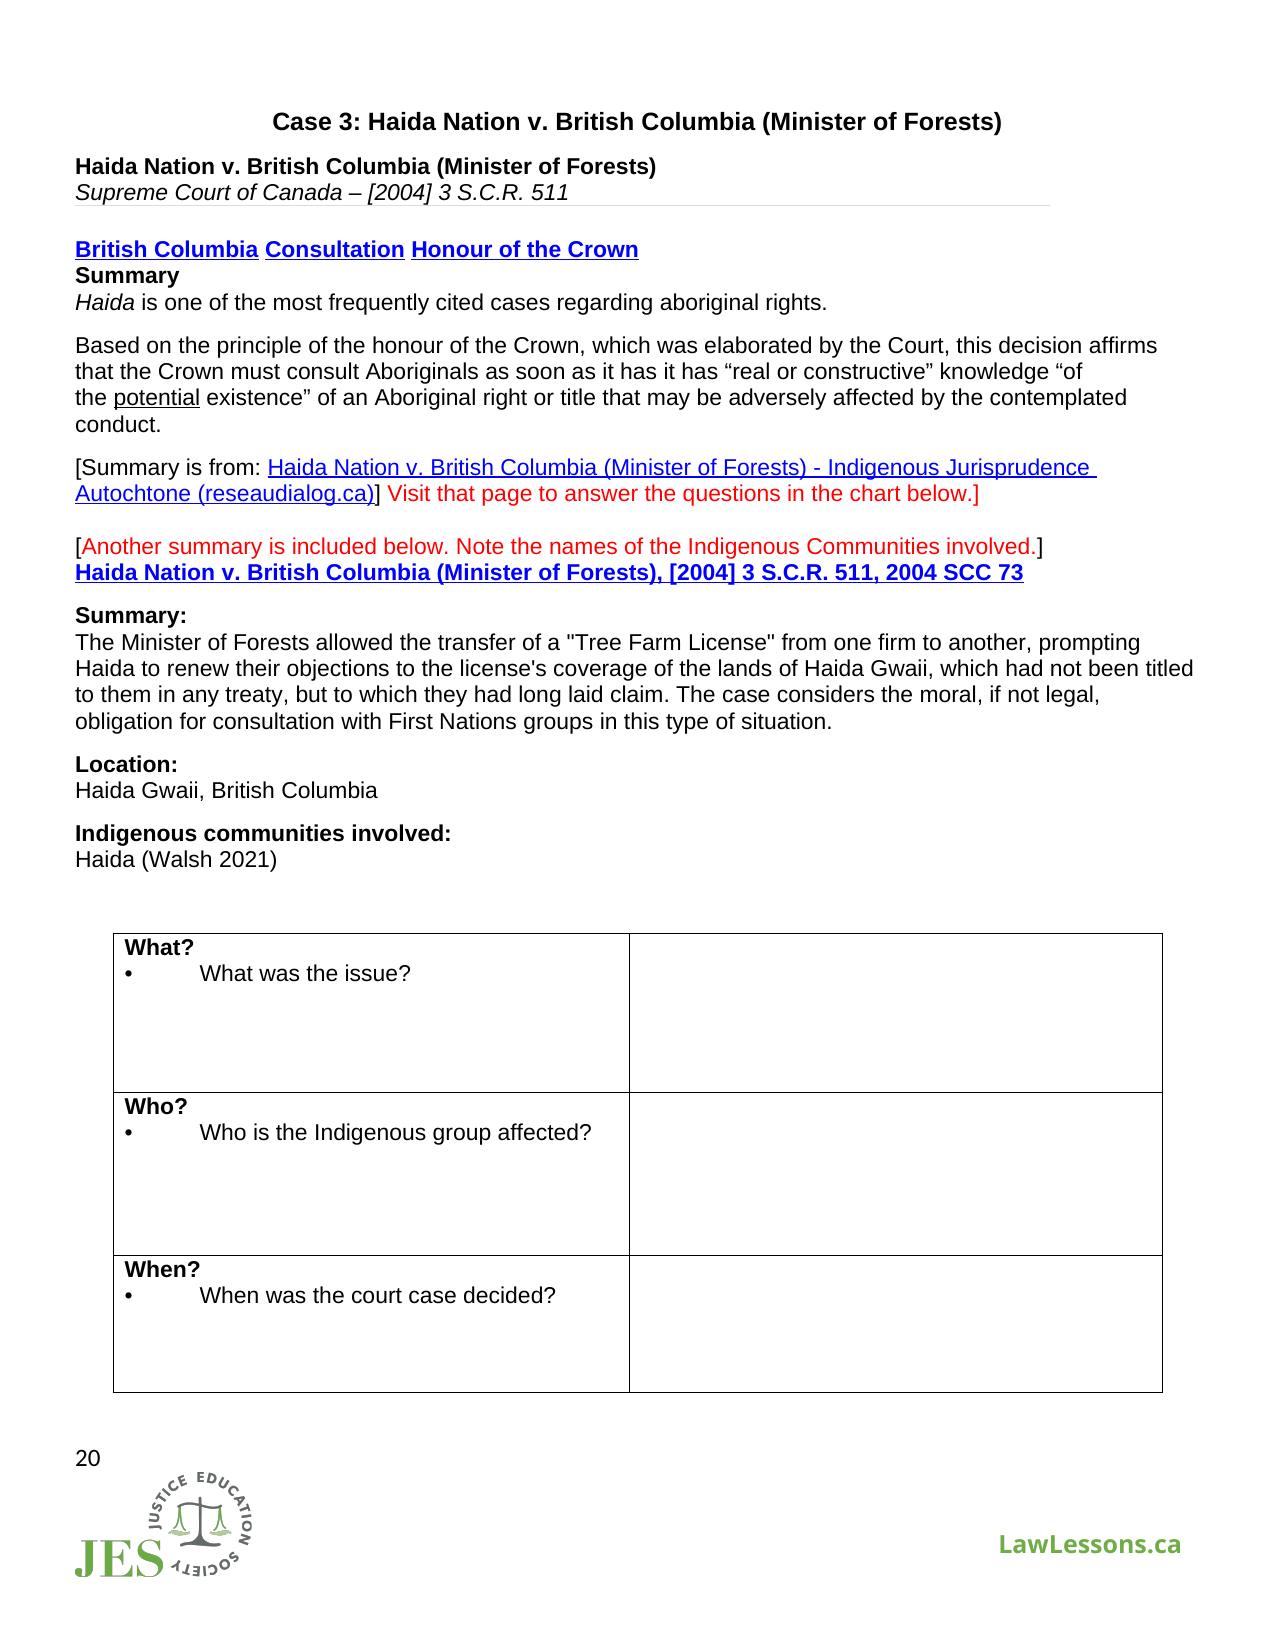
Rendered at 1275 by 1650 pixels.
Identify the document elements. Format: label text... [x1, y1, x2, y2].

text Haida is one of the most frequently cited cases regarding aboriginal rights. [75, 289, 1200, 315]
text [Another summary is included below. Note the names of the Indigenous Communities involved.] [75, 533, 1200, 559]
table_cell [630, 1093, 1162, 1255]
text Case 3: Haida Nation v. British Columbia (Minister of Forests) [75, 107, 1200, 136]
text British Columbia Consultation Honour of the Crown [75, 236, 1200, 262]
picture [75, 1472, 252, 1577]
table_cell When? • When was the court case decided? [114, 1256, 629, 1392]
table_header [630, 934, 1162, 1092]
text Summary [75, 262, 1200, 289]
table_header What? • What was the issue? [114, 934, 629, 1092]
text Based on the principle of the honour of the Crown, which was elaborated by the Court, this decision affirms that the Crown must consult Aboriginals as soon as it has it has “real or constructive” knowledge “of the potential existence” of an Aboriginal right or title that may be adversely affected by the contemplated conduct. [75, 332, 1200, 437]
text Haida Nation v. British Columbia (Minister of Forests) [75, 153, 1200, 179]
table_cell [630, 1256, 1162, 1392]
text [Summary is from: Haida Nation v. British Columbia (Minister of Forests) - Indigenous Jurisprudence Autochtone (reseaudialog.ca)] Visit that page to answer the questions in the chart below.] [75, 454, 1200, 506]
text Haida Nation v. British Columbia (Minister of Forests), [2004] 3 S.C.R. 511, 2004 SCC 73 [75, 559, 1200, 586]
text Summary: The Minister of Forests allowed the transfer of a "Tree Farm License" from one firm to another, prompting Haida to renew their objections to the license's coverage of the lands of Haida Gwaii, which had not been titled to them in any treaty, but to which they had long laid claim. The case considers the moral, if not legal, obligation for consultation with First Nations groups in this type of situation. [75, 602, 1200, 734]
text Supreme Court of Canada – [2004] 3 S.C.R. 511 [75, 179, 1200, 205]
text Indigenous communities involved: ​Haida (Walsh 2021) [75, 820, 1200, 873]
text Location: ​Haida Gwaii, British Columbia [75, 751, 1200, 803]
table_cell Who? • Who is the Indigenous group affected? [114, 1093, 629, 1255]
